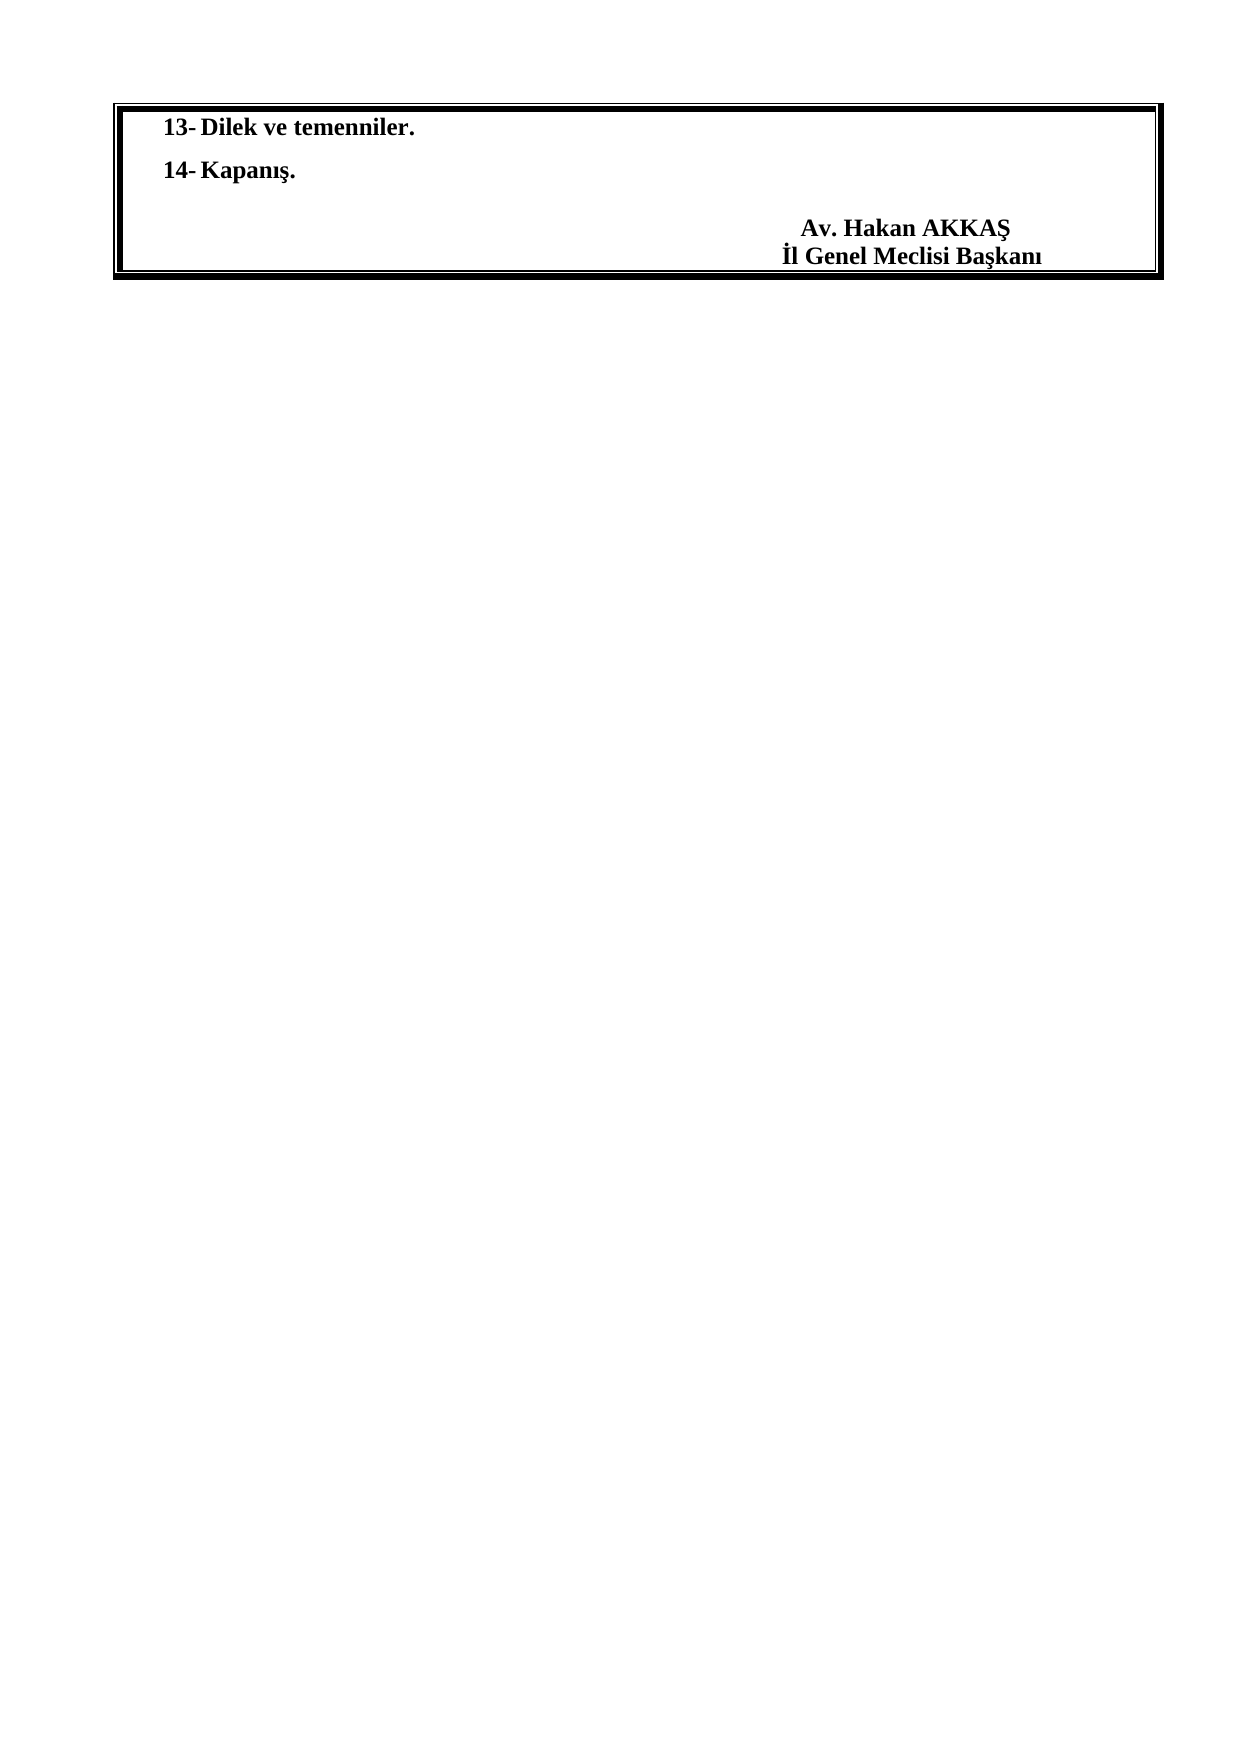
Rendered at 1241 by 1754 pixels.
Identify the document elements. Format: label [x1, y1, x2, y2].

table_header [123, 112, 1155, 270]
